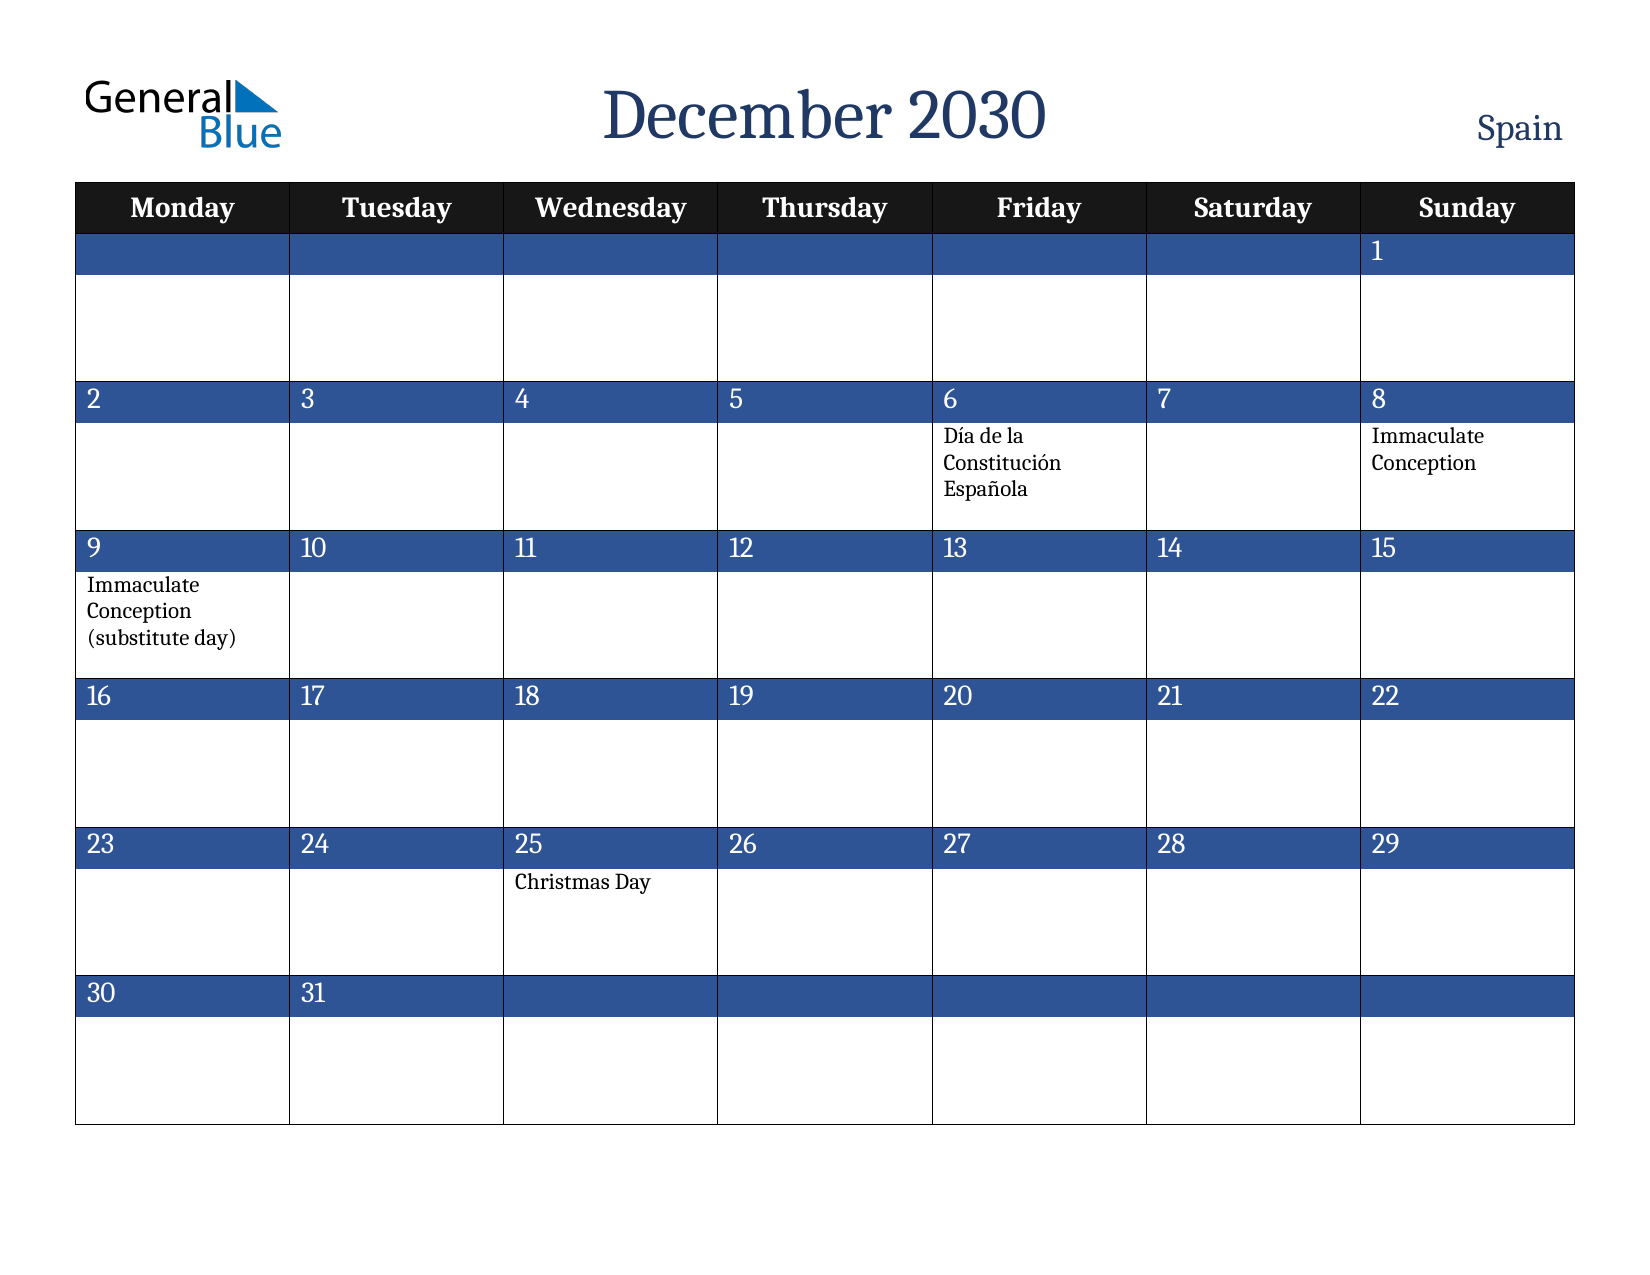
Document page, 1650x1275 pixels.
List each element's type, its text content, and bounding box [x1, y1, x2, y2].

table_cell [718, 275, 932, 381]
table_cell 29 [1361, 828, 1574, 869]
table_cell [290, 275, 503, 381]
table_cell 15 [1361, 531, 1574, 572]
table_cell Thursday [718, 183, 932, 233]
table_cell 12 [718, 531, 932, 572]
table_cell 25 [504, 828, 717, 869]
table_cell 28 [1147, 828, 1360, 869]
table_cell [718, 423, 932, 530]
table_cell 20 [933, 679, 1146, 720]
table_cell [933, 869, 1146, 975]
table_cell 26 [718, 828, 932, 869]
table_cell 2 [76, 382, 289, 423]
table_cell 4 [504, 382, 717, 423]
table_cell 7 [1147, 382, 1360, 423]
table_cell [504, 720, 717, 827]
table_cell [504, 976, 717, 1017]
table_cell [76, 275, 289, 381]
table_cell [1361, 869, 1574, 975]
table_cell [290, 1017, 503, 1123]
table_cell [1361, 572, 1574, 678]
table_cell [290, 234, 503, 275]
table_cell 14 [1147, 531, 1360, 572]
table_cell Immaculate Conception [1361, 423, 1574, 530]
table_cell [76, 869, 289, 975]
table_cell [1147, 423, 1360, 530]
table_cell 21 [1147, 679, 1360, 720]
table_cell 6 [933, 382, 1146, 423]
table_cell [290, 423, 503, 530]
table_cell [1147, 1017, 1360, 1123]
table_cell [933, 1017, 1146, 1123]
table_cell Monday [76, 183, 289, 233]
table_cell 8 [1361, 382, 1574, 423]
table_cell [290, 869, 503, 975]
table_cell Tuesday [290, 183, 503, 233]
table_cell Immaculate Conception (substitute day) [76, 572, 289, 678]
table_cell [933, 976, 1146, 1017]
table_cell Wednesday [504, 183, 717, 233]
table_cell [1147, 720, 1360, 827]
table_cell Saturday [1147, 183, 1360, 233]
table_cell [504, 234, 717, 275]
table_cell [718, 869, 932, 975]
table_cell 16 [76, 679, 289, 720]
table_cell [504, 1017, 717, 1123]
table_cell [933, 234, 1146, 275]
table_cell 27 [933, 828, 1146, 869]
table_header December 2030 [504, 75, 1146, 182]
table_cell 9 [76, 531, 289, 572]
table_cell [76, 1017, 289, 1123]
table_cell [718, 976, 932, 1017]
picture [86, 80, 281, 148]
table_cell 11 [504, 531, 717, 572]
table_cell [718, 1017, 932, 1123]
table_cell [76, 423, 289, 530]
table_cell 13 [933, 531, 1146, 572]
table_cell Sunday [1361, 183, 1574, 233]
table_cell [1147, 869, 1360, 975]
table_cell [504, 275, 717, 381]
table_cell [718, 720, 932, 827]
table_cell 23 [76, 828, 289, 869]
table_cell [76, 720, 289, 827]
table_cell Friday [933, 183, 1146, 233]
table_cell [1361, 275, 1574, 381]
table_cell [933, 572, 1146, 678]
table_cell Día de la Constitución Española [933, 423, 1146, 530]
table_cell [504, 423, 717, 530]
table_cell 3 [290, 382, 503, 423]
table_cell [76, 234, 289, 275]
table_cell 5 [718, 382, 932, 423]
table_cell [290, 720, 503, 827]
table_cell Christmas Day [504, 869, 717, 975]
table_cell [933, 275, 1146, 381]
table_cell [504, 572, 717, 678]
table_cell 1 [1361, 234, 1574, 275]
table_cell [1147, 572, 1360, 678]
table_cell [718, 234, 932, 275]
table_cell [1147, 275, 1360, 381]
table_cell [933, 720, 1146, 827]
table_cell 24 [290, 828, 503, 869]
table_header [76, 75, 503, 182]
table_cell 19 [718, 679, 932, 720]
table_cell [290, 572, 503, 678]
table_cell [1361, 1017, 1574, 1123]
table_cell [1361, 976, 1574, 1017]
table_cell [1147, 976, 1360, 1017]
table_header Spain [1146, 75, 1574, 182]
table_cell 18 [504, 679, 717, 720]
table_cell 30 [76, 976, 289, 1017]
table_cell 31 [290, 976, 503, 1017]
table_cell [718, 572, 932, 678]
table_cell [1147, 234, 1360, 275]
table_cell [1361, 720, 1574, 827]
table_cell 17 [290, 679, 503, 720]
table_cell 22 [1361, 679, 1574, 720]
table_cell 10 [290, 531, 503, 572]
